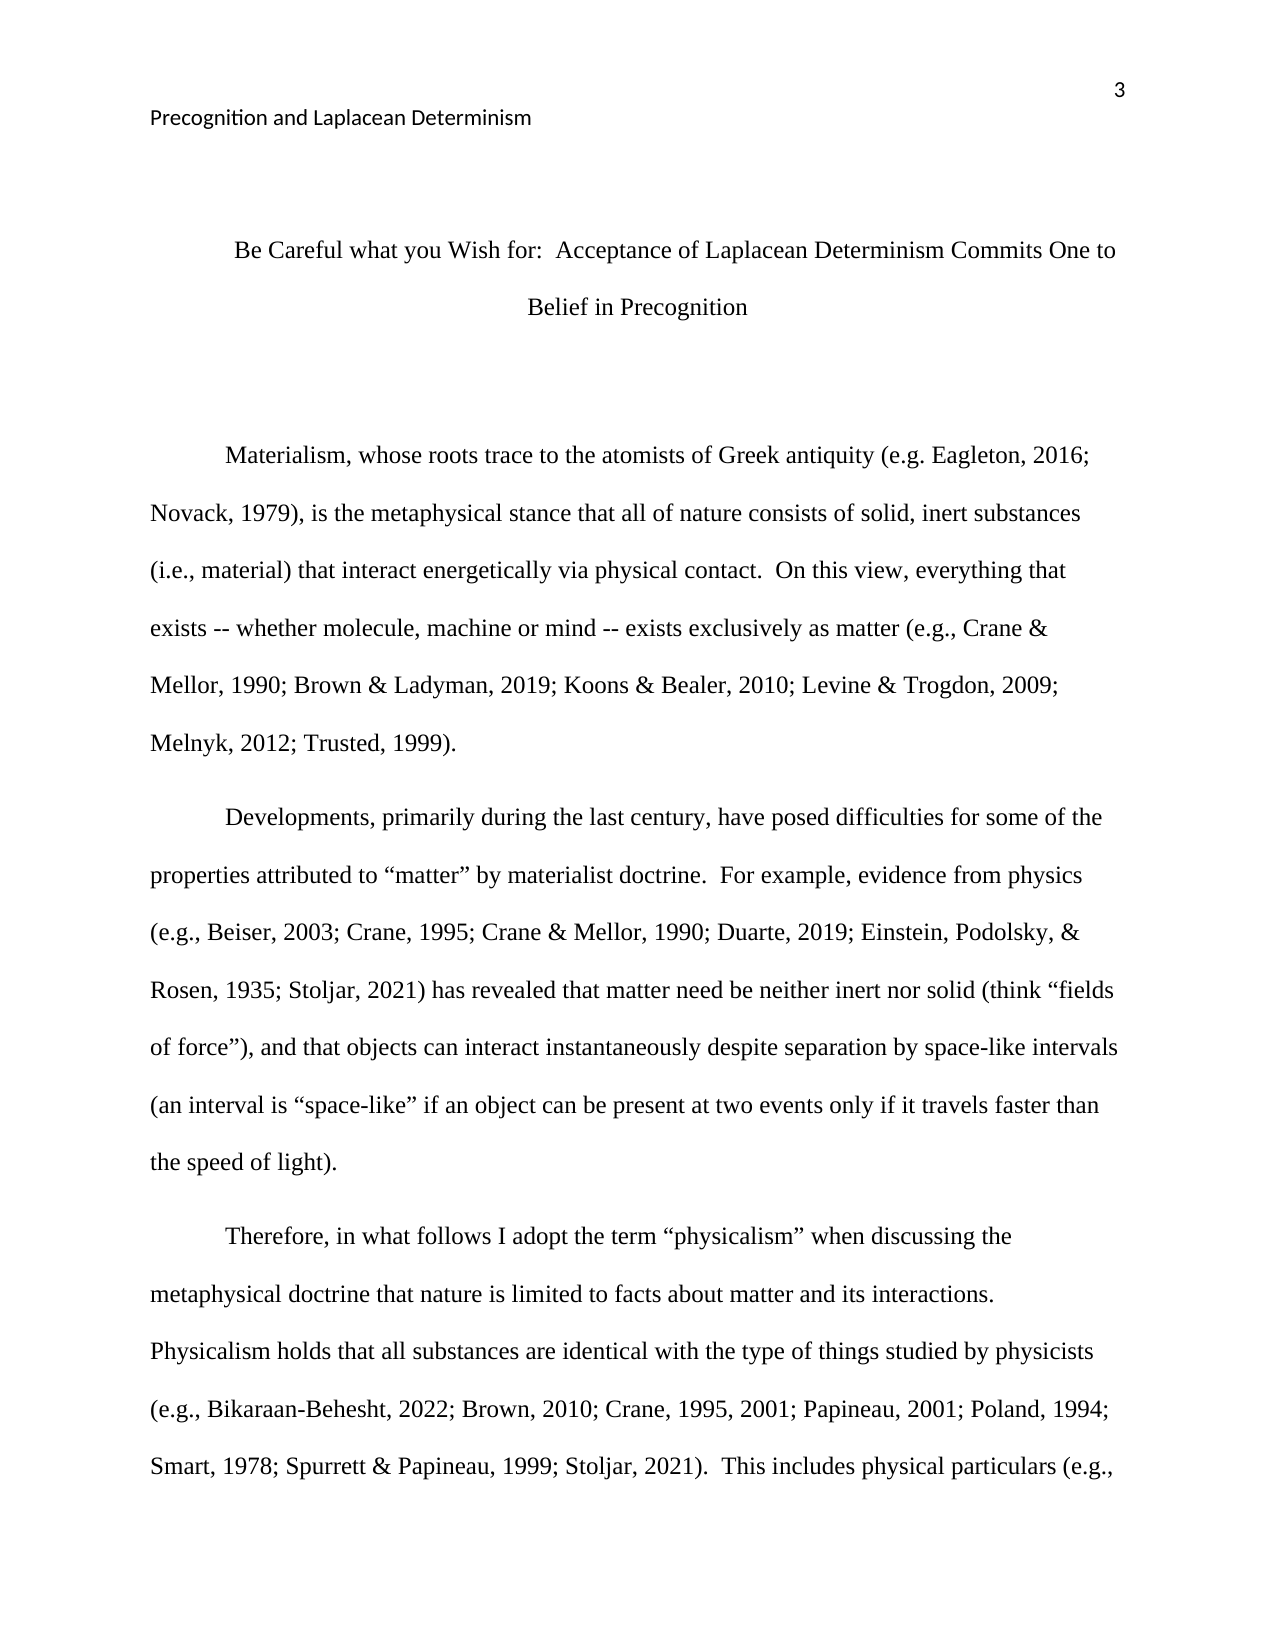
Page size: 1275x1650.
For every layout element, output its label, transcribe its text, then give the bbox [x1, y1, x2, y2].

text Be Careful what you Wish for: Acceptance of Laplacean Determinism Commits One to Belief in Precognition [150, 235, 1125, 321]
text Developments, primarily during the last century, have posed difficulties for some of the properties attributed to “matter” by materialist doctrine. For example, evidence from physics (e.g., Beiser, 2003; Crane, 1995; Crane & Mellor, 1990; Duarte, 2019; Einstein, Podolsky, & Rosen, 1935; Stoljar, 2021) has revealed that matter need be neither inert nor solid (think “fields of force”), and that objects can interact instantaneously despite separation by space-like intervals (an interval is “space-like” if an object can be present at two events only if it travels faster than the speed of light). [150, 802, 1125, 1176]
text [150, 1221, 1125, 1480]
text Materialism, whose roots trace to the atomists of Greek antiquity (e.g. Eagleton, 2016; Novack, 1979), is the metaphysical stance that all of nature consists of solid, inert substances (i.e., material) that interact energetically via physical contact. On this view, everything that exists -- whether molecule, machine or mind -- exists exclusively as matter (e.g., Crane & Mellor, 1990; Brown & Ladyman, 2019; Koons & Bealer, 2010; Levine & Trogdon, 2009; Melnyk, 2012; Trusted, 1999). [150, 441, 1125, 757]
